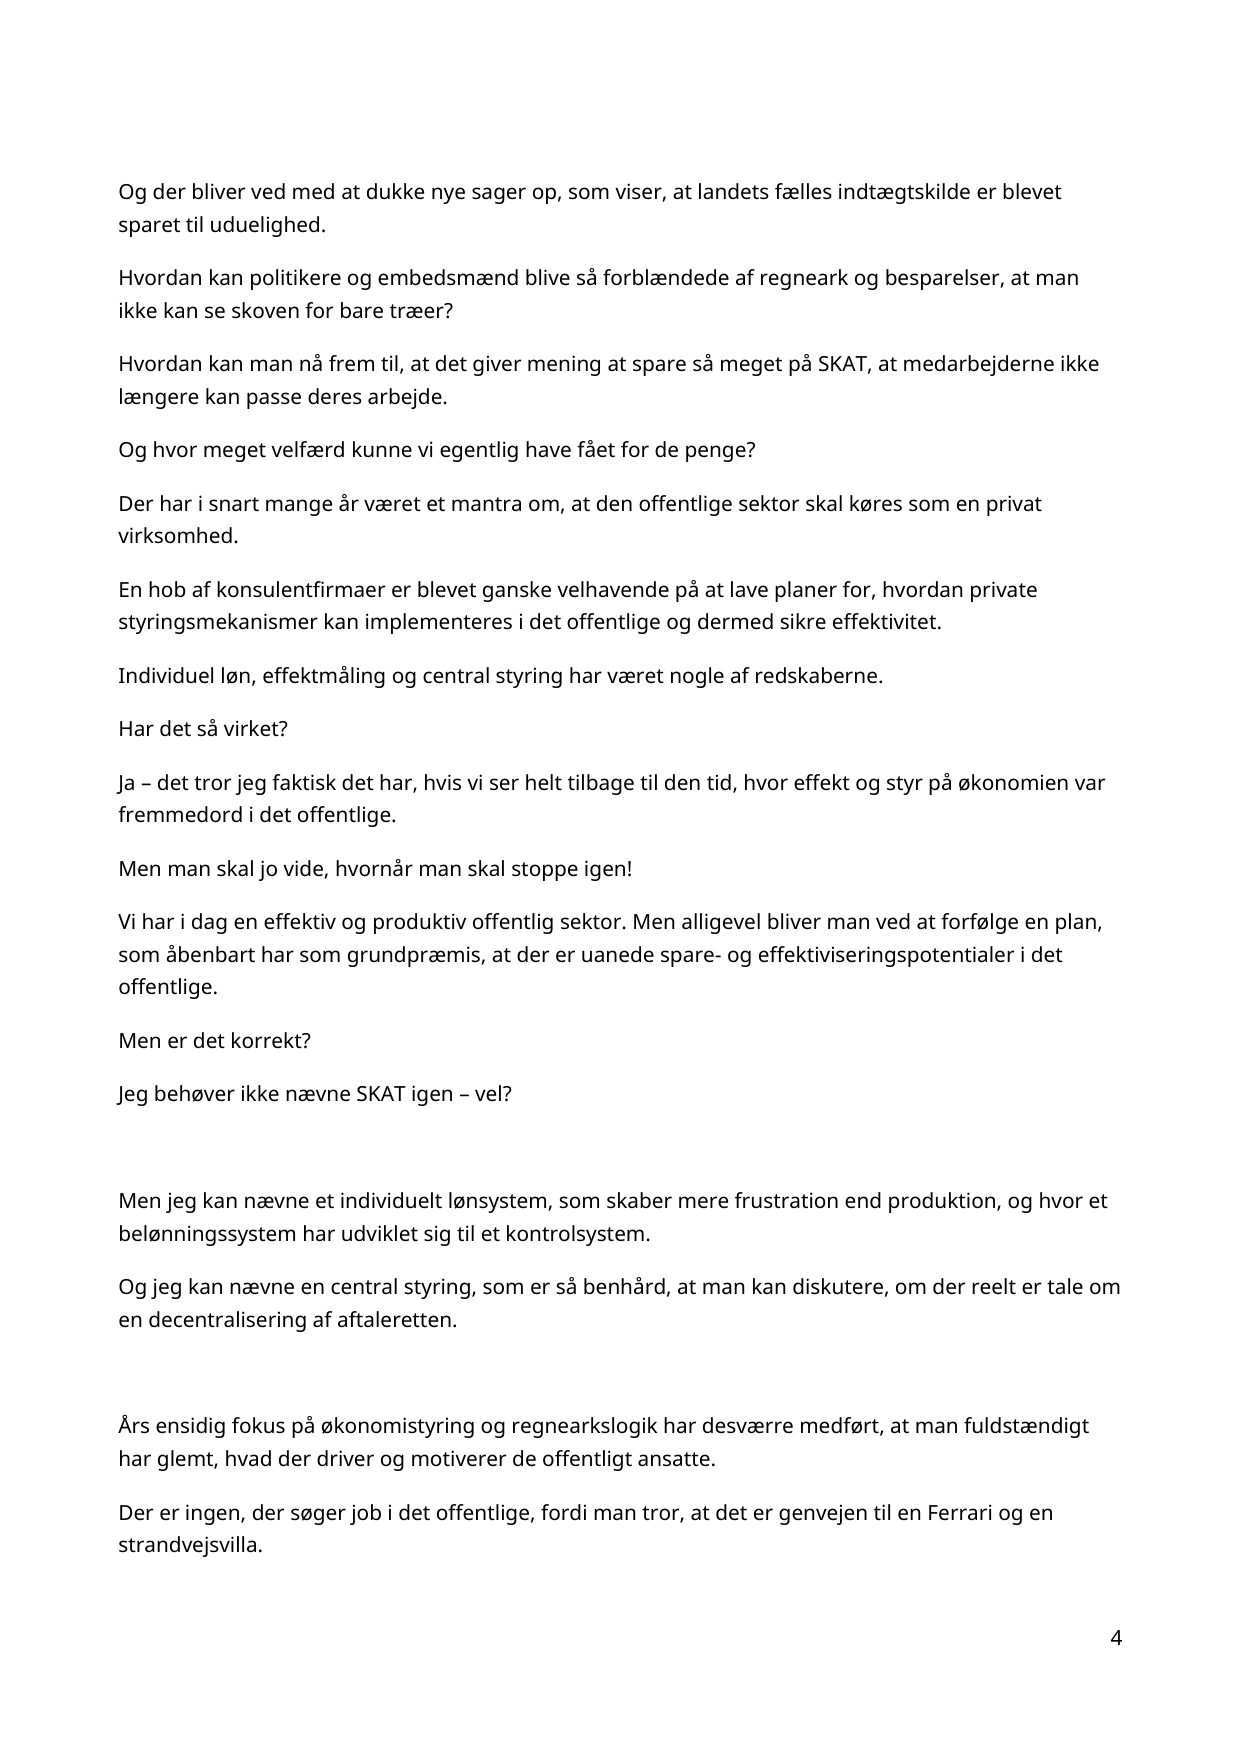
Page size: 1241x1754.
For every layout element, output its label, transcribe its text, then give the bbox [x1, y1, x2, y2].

text Hvordan kan politikere og embedsmænd blive så forblændede af regneark og besparelser, at man ikke kan se skoven for bare træer? [118, 263, 1122, 324]
text Og jeg kan nævne en central styring, som er så benhård, at man kan diskutere, om der reelt er tale om en decentralisering af aftaleretten. [118, 1272, 1122, 1333]
text Men er det korrekt? [118, 1026, 1122, 1054]
text Der har i snart mange år været et mantra om, at den offentlige sektor skal køres som en privat virksomhed. [118, 489, 1122, 550]
text Ja – det tror jeg faktisk det har, hvis vi ser helt tilbage til den tid, hvor effekt og styr på økonomien var fremmedord i det offentlige. [118, 768, 1122, 829]
text Og der bliver ved med at dukke nye sager op, som viser, at landets fælles indtægtskilde er blevet sparet til uduelighed. [118, 177, 1122, 238]
text Vi har i dag en effektiv og produktiv offentlig sektor. Men alligevel bliver man ved at forfølge en plan, som åbenbart har som grundpræmis, at der er uanede spare- og effektiviseringspotentialer i det offentlige. [118, 907, 1122, 1001]
text Individuel løn, effektmåling og central styring har været nogle af redskaberne. [118, 661, 1122, 689]
text En hob af konsulentfirmaer er blevet ganske velhavende på at lave planer for, hvordan private styringsmekanismer kan implementeres i det offentlige og dermed sikre effektivitet. [118, 575, 1122, 636]
text Der er ingen, der søger job i det offentlige, fordi man tror, at det er genvejen til en Ferrari og en strandvejsvilla. [118, 1498, 1122, 1559]
text Hvordan kan man nå frem til, at det giver mening at spare så meget på SKAT, at medarbejderne ikke længere kan passe deres arbejde. [118, 349, 1122, 410]
text Men jeg kan nævne et individuelt lønsystem, som skaber mere frustration end produktion, og hvor et belønningssystem har udviklet sig til et kontrolsystem. [118, 1186, 1122, 1247]
text Men man skal jo vide, hvornår man skal stoppe igen! [118, 854, 1122, 882]
text Har det så virket? [118, 714, 1122, 743]
text Års ensidig fokus på økonomistyring og regnearkslogik har desværre medført, at man fuldstændigt har glemt, hvad der driver og motiverer de offentligt ansatte. [118, 1412, 1122, 1473]
text Jeg behøver ikke nævne SKAT igen – vel? [118, 1079, 1122, 1108]
text Og hvor meget velfærd kunne vi egentlig have fået for de penge? [118, 435, 1122, 464]
